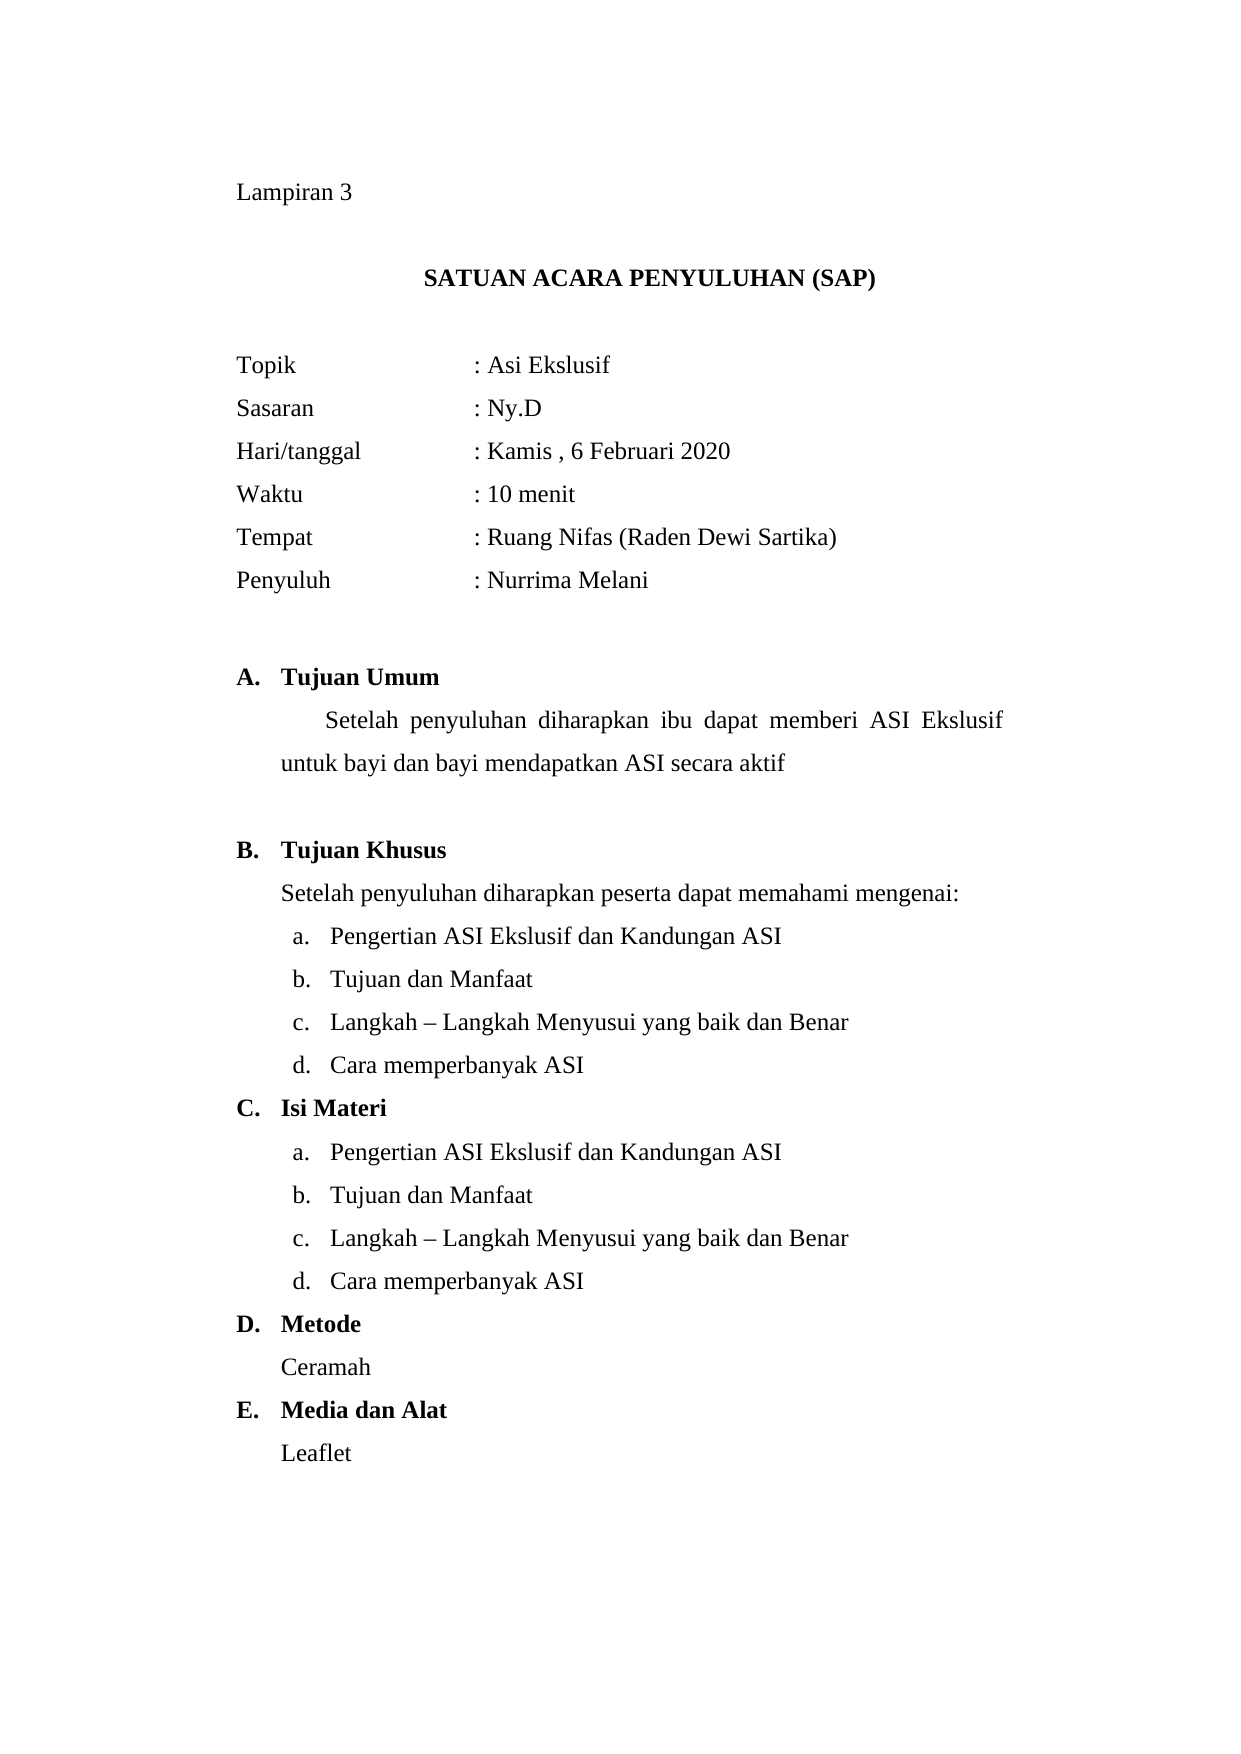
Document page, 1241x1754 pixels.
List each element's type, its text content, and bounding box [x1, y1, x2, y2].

list Pengertian ASI Ekslusif dan Kandungan ASI [292, 921, 1004, 950]
list Cara memperbanyak ASI [292, 1050, 1004, 1079]
text Topik : Asi Ekslusif [236, 350, 1004, 378]
text Hari/tanggal : Kamis , 6 Februari 2020 [236, 436, 1004, 465]
list Tujuan Umum [236, 662, 1004, 691]
list Metode [236, 1309, 1004, 1338]
text Sasaran : Ny.D [236, 393, 1004, 422]
text Tempat : Ruang Nifas (Raden Dewi Sartika) [236, 522, 1004, 551]
list Langkah – Langkah Menyusui yang baik dan Benar [292, 1007, 1004, 1036]
list Media dan Alat [236, 1395, 1004, 1424]
list Setelah penyuluhan diharapkan peserta dapat memahami mengenai: [281, 878, 1004, 907]
list Ceramah [281, 1352, 1004, 1381]
list Tujuan dan Manfaat [292, 1180, 1004, 1208]
list Cara memperbanyak ASI [292, 1266, 1004, 1295]
list Setelah penyuluhan diharapkan ibu dapat memberi ASI Ekslusif untuk bayi dan bayi mendapatkan ASI secara aktif [281, 705, 1004, 777]
list Langkah – Langkah Menyusui yang baik dan Benar [292, 1223, 1004, 1252]
text Penyuluh : Nurrima Melani [236, 565, 1004, 594]
text Lampiran 3 [236, 177, 1004, 206]
text SATUAN ACARA PENYULUHAN (SAP) [236, 263, 1004, 292]
list Leaflet [281, 1438, 1004, 1467]
text Waktu : 10 menit [236, 479, 1004, 508]
list Tujuan Khusus [236, 835, 1004, 863]
list Tujuan dan Manfaat [292, 964, 1004, 993]
list Pengertian ASI Ekslusif dan Kandungan ASI [292, 1137, 1004, 1165]
list Isi Materi [236, 1093, 1004, 1122]
